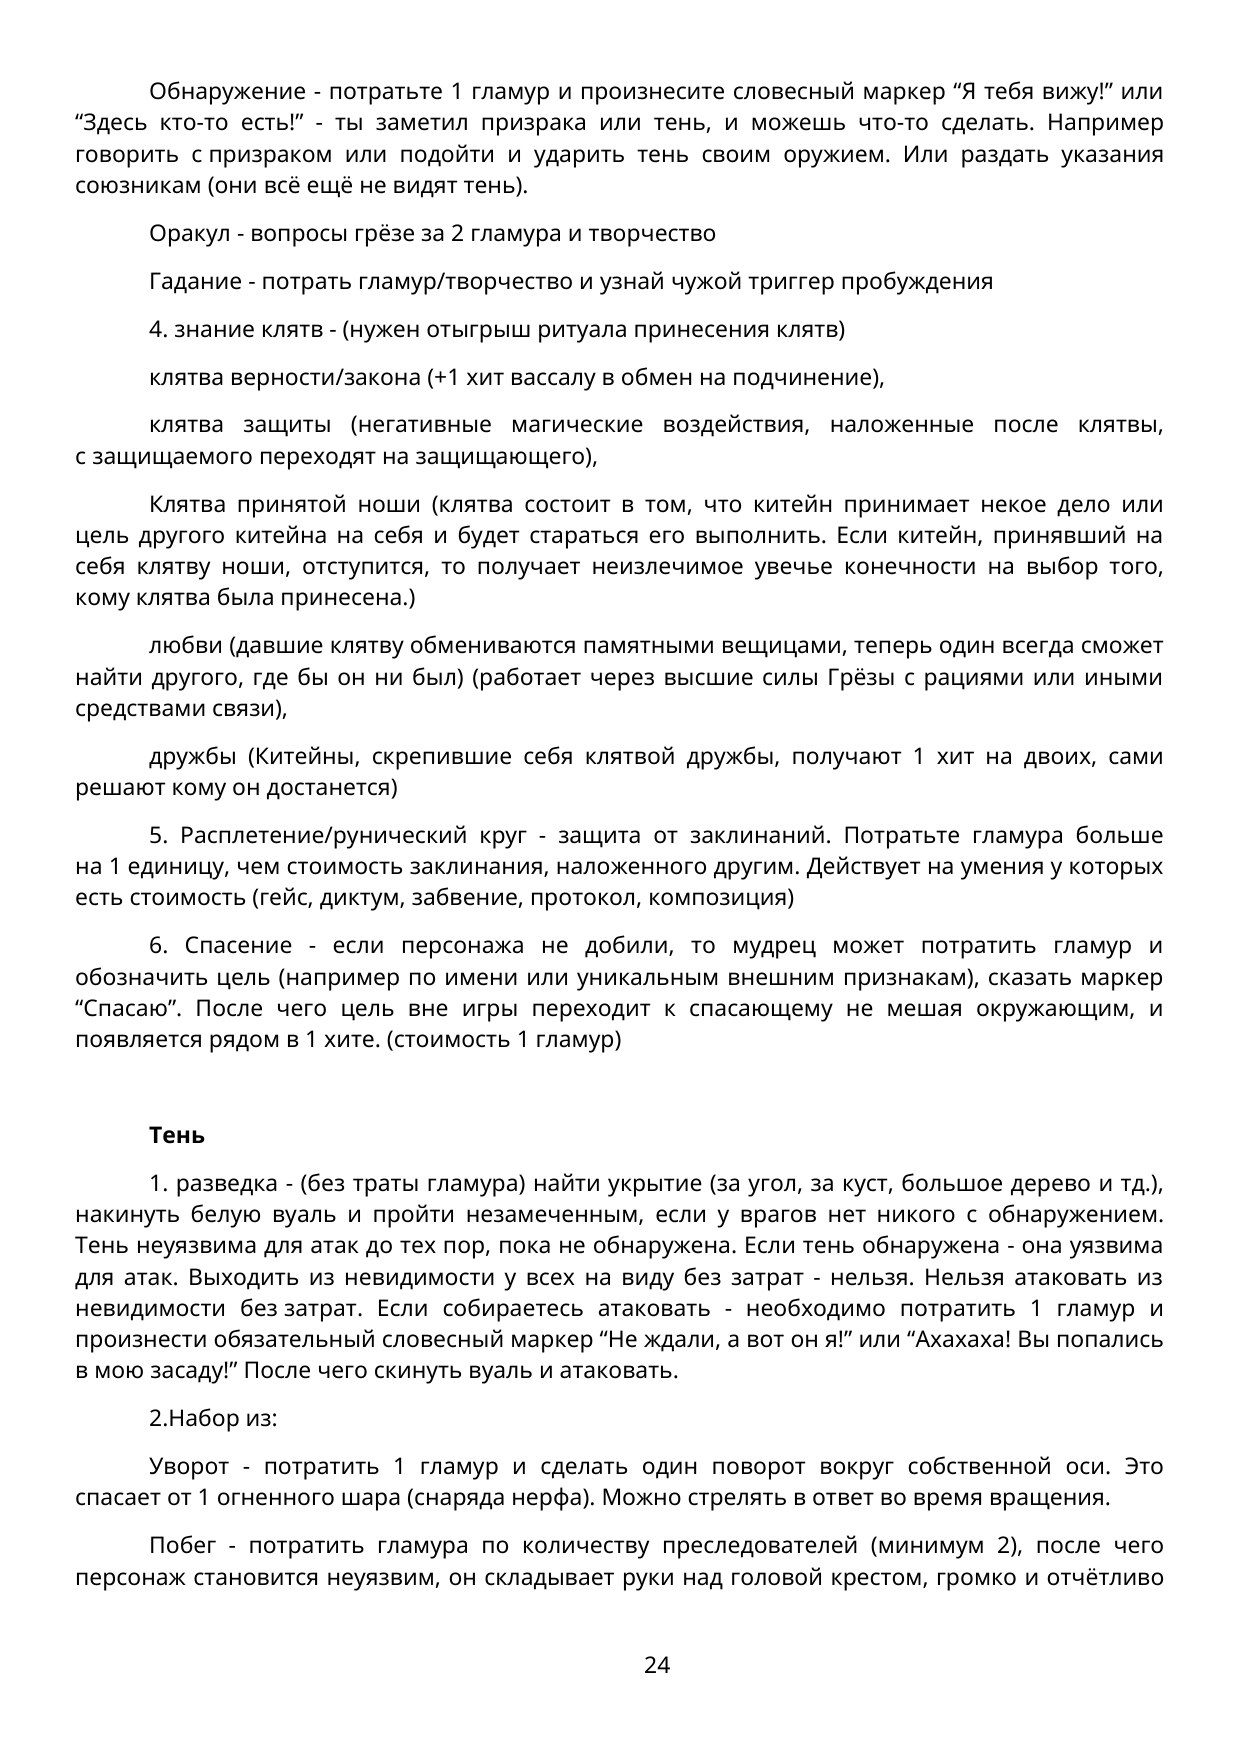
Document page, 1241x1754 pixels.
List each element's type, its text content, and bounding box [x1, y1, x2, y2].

text Гадание - потрать гламур/творчество и узнай чужой триггер пробуждения [75, 264, 1165, 296]
text Тень [75, 1119, 1165, 1150]
text Оракул - вопросы грёзе за 2 гламура и творчество [75, 217, 1165, 248]
text 1. разведка - (без траты гламура) найти укрытие (за угол, за куст, большое дерево и тд.), накинуть белую вуаль и пройти незамеченным, если у врагов нет никого с обнаружением. Тень неуязвима для атак до тех пор, пока не обнаружена. Если тень обнаружена - она уязвима для атак. Выходить из невидимости у всех на виду без затрат - нельзя. Нельзя атаковать из невидимости без затрат. Если собираетесь атаковать - необходимо потратить 1 гламур и произнести обязательный словесный маркер “Не ждали, а вот он я!” или “Ахахаха! Вы попались в мою засаду!” После чего скинуть вуаль и атаковать. [75, 1167, 1165, 1385]
text клятва верности/закона (+1 хит вассалу в обмен на подчинение), [75, 360, 1165, 392]
text клятва защиты (негативные магические воздействия, наложенные после клятвы, с защищаемого переходят на защищающего), [75, 408, 1165, 471]
text 4. знание клятв - (нужен отыгрыш ритуала принесения клятв) [75, 312, 1165, 344]
text дружбы (Китейны, скрепившие себя клятвой дружбы, получают 1 хит на двоих, сами решают кому он достанется) [75, 739, 1165, 802]
text любви (давшие клятву обмениваются памятными вещицами, теперь один всегда сможет найти другого, где бы он ни был) (работает через высшие силы Грёзы с рациями или иными средствами связи), [75, 629, 1165, 723]
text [75, 1529, 1165, 1592]
text 6. Спасение - если персонажа не добили, то мудрец может потратить гламур и обозначить цель (например по имени или уникальным внешним признакам), сказать маркер “Спасаю”. После чего цель вне игры переходит к спасающему не мешая окружающим, и появляется рядом в 1 хите. (стоимость 1 гламур) [75, 929, 1165, 1054]
text Уворот - потратить 1 гламур и сделать один поворот вокруг собственной оси. Это спасает от 1 огненного шара (снаряда нерфа). Можно стрелять в ответ во время вращения. [75, 1450, 1165, 1512]
text 5. Расплетение/рунический круг - защита от заклинаний. Потратьте гламура больше на 1 единицу, чем стоимость заклинания, наложенного другим. Действует на умения у которых есть стоимость (гейс, диктум, забвение, протокол, композиция) [75, 819, 1165, 912]
text 2.Набор из: [75, 1402, 1165, 1433]
text Обнаружение - потратьте 1 гламур и произнесите словесный маркер “Я тебя вижу!” или “Здесь кто-то есть!” - ты заметил призрака или тень, и можешь что-то сделать. Например говорить с призраком или подойти и ударить тень своим оружием. Или раздать указания союзникам (они всё ещё не видят тень). [75, 75, 1165, 200]
text Клятва принятой ноши (клятва состоит в том, что китейн принимает некое дело или цель другого китейна на себя и будет стараться его выполнить. Если китейн, принявший на себя клятву ноши, отступится, то получает неизлечимое увечье конечности на выбор того, кому клятва была принесена.) [75, 487, 1165, 612]
